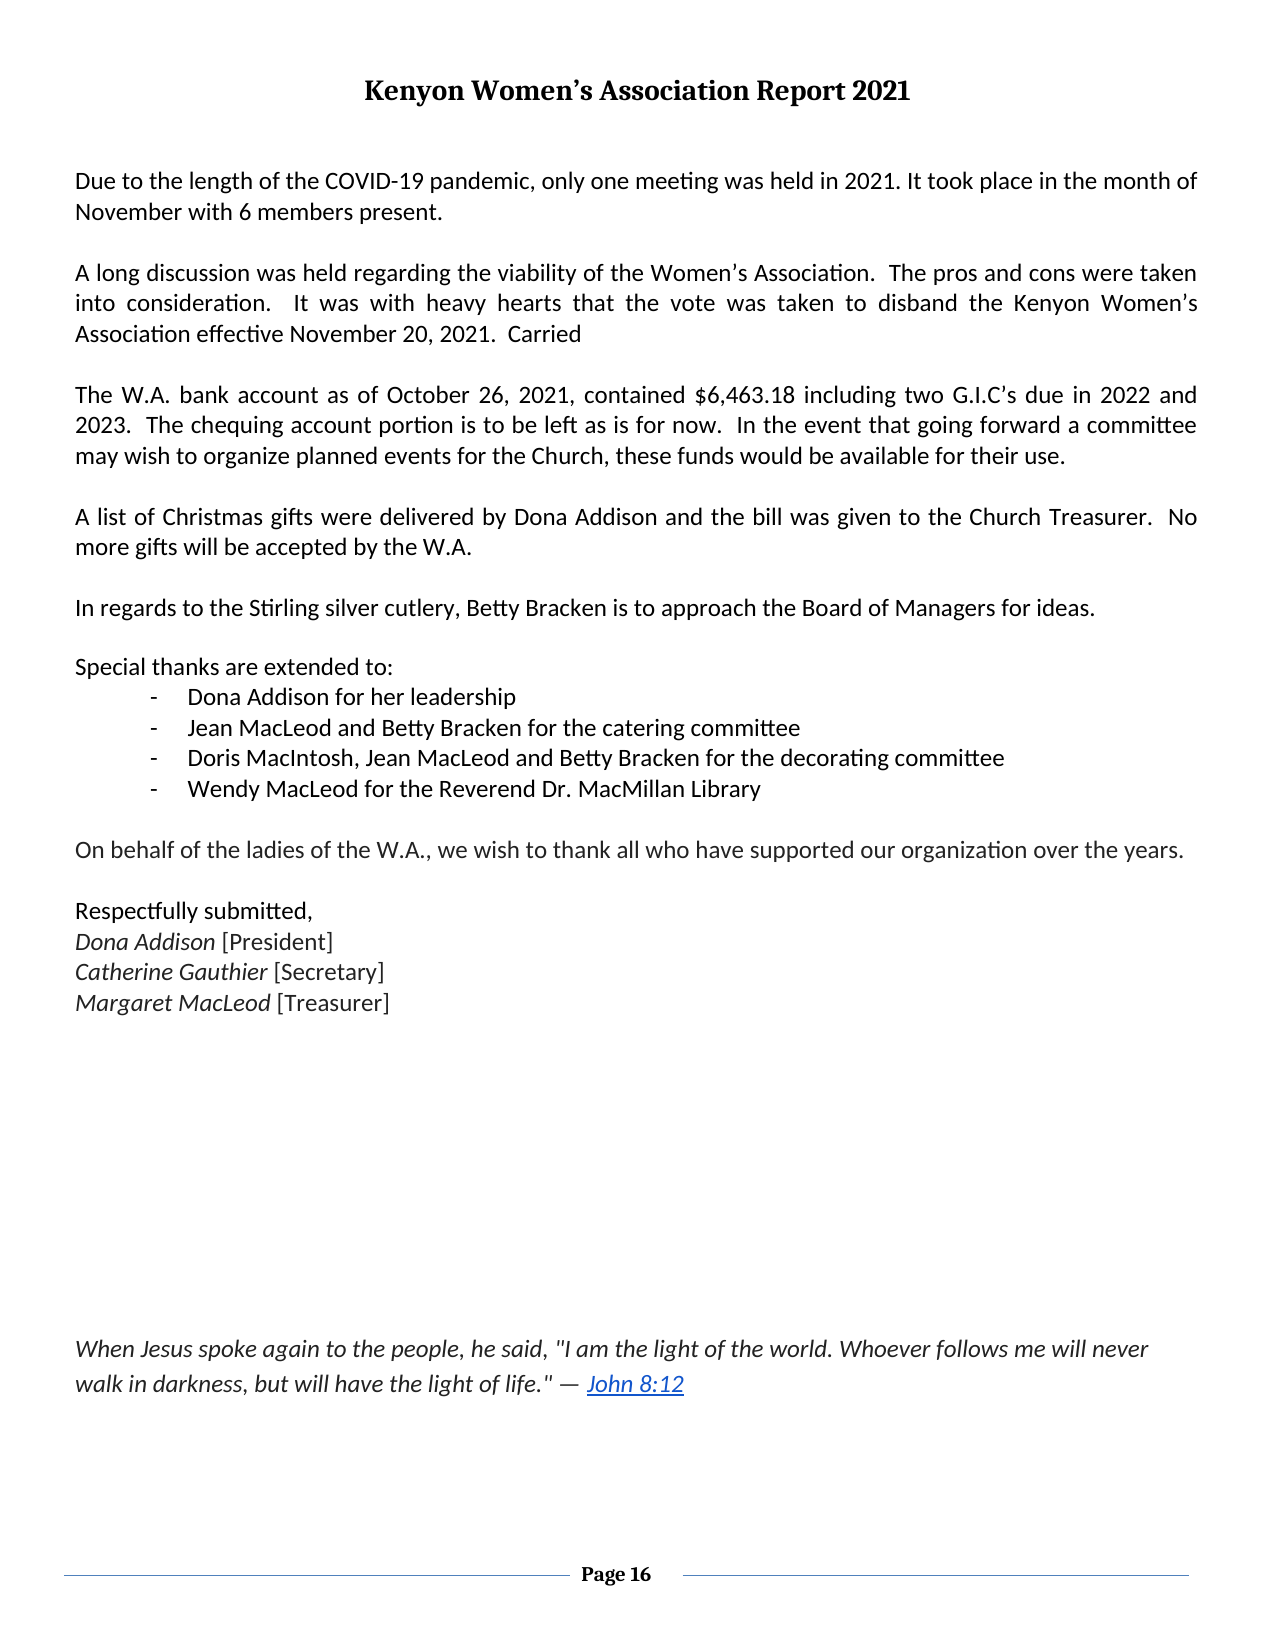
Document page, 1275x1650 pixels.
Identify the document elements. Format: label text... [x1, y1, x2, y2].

list Jean MacLeod and Betty Bracken for the catering committee [150, 712, 1200, 743]
text When Jesus spoke again to the people, he said, "I am the light of the world. Whoever follows me will never walk in darkness, but will have the light of life." — John 8:12 [75, 1333, 1200, 1399]
text On behalf of the ladies of the W.A., we wish to thank all who have supported our organization over the years. [75, 834, 1200, 865]
text Respectfully submitted, [75, 895, 1200, 926]
text Due to the length of the COVID-19 pandemic, only one meeting was held in 2021. It took place in the month of November with 6 members present. [75, 165, 1200, 226]
text Margaret MacLeod [Treasurer] [75, 987, 1200, 1017]
text In regards to the Stirling silver cutlery, Betty Bracken is to approach the Board of Managers for ideas. [75, 592, 1200, 623]
text A long discussion was held regarding the viability of the Women’s Association. The pros and cons were taken into consideration. It was with heavy hearts that the vote was taken to disband the Kenyon Women’s Association effective November 20, 2021. Carried [75, 257, 1200, 348]
list Doris MacIntosh, Jean MacLeod and Betty Bracken for the decorating committee [150, 743, 1200, 773]
list Dona Addison for her leadership [150, 682, 1200, 712]
text Special thanks are extended to: [75, 651, 1200, 682]
text A list of Christmas gifts were delivered by Dona Addison and the bill was given to the Church Treasurer. No more gifts will be accepted by the W.A. [75, 501, 1200, 562]
text Dona Addison [President] [75, 926, 1200, 956]
subtitle Kenyon Women’s Association Report 2021 [75, 74, 1200, 107]
text Catherine Gauthier [Secretary] [75, 956, 1200, 987]
list Wendy MacLeod for the Reverend Dr. MacMillan Library [150, 773, 1200, 804]
text The W.A. bank account as of October 26, 2021, contained $6,463.18 including two G.I.C’s due in 2022 and 2023. The chequing account portion is to be left as is for now. In the event that going forward a committee may wish to organize planned events for the Church, these funds would be available for their use. [75, 379, 1200, 470]
